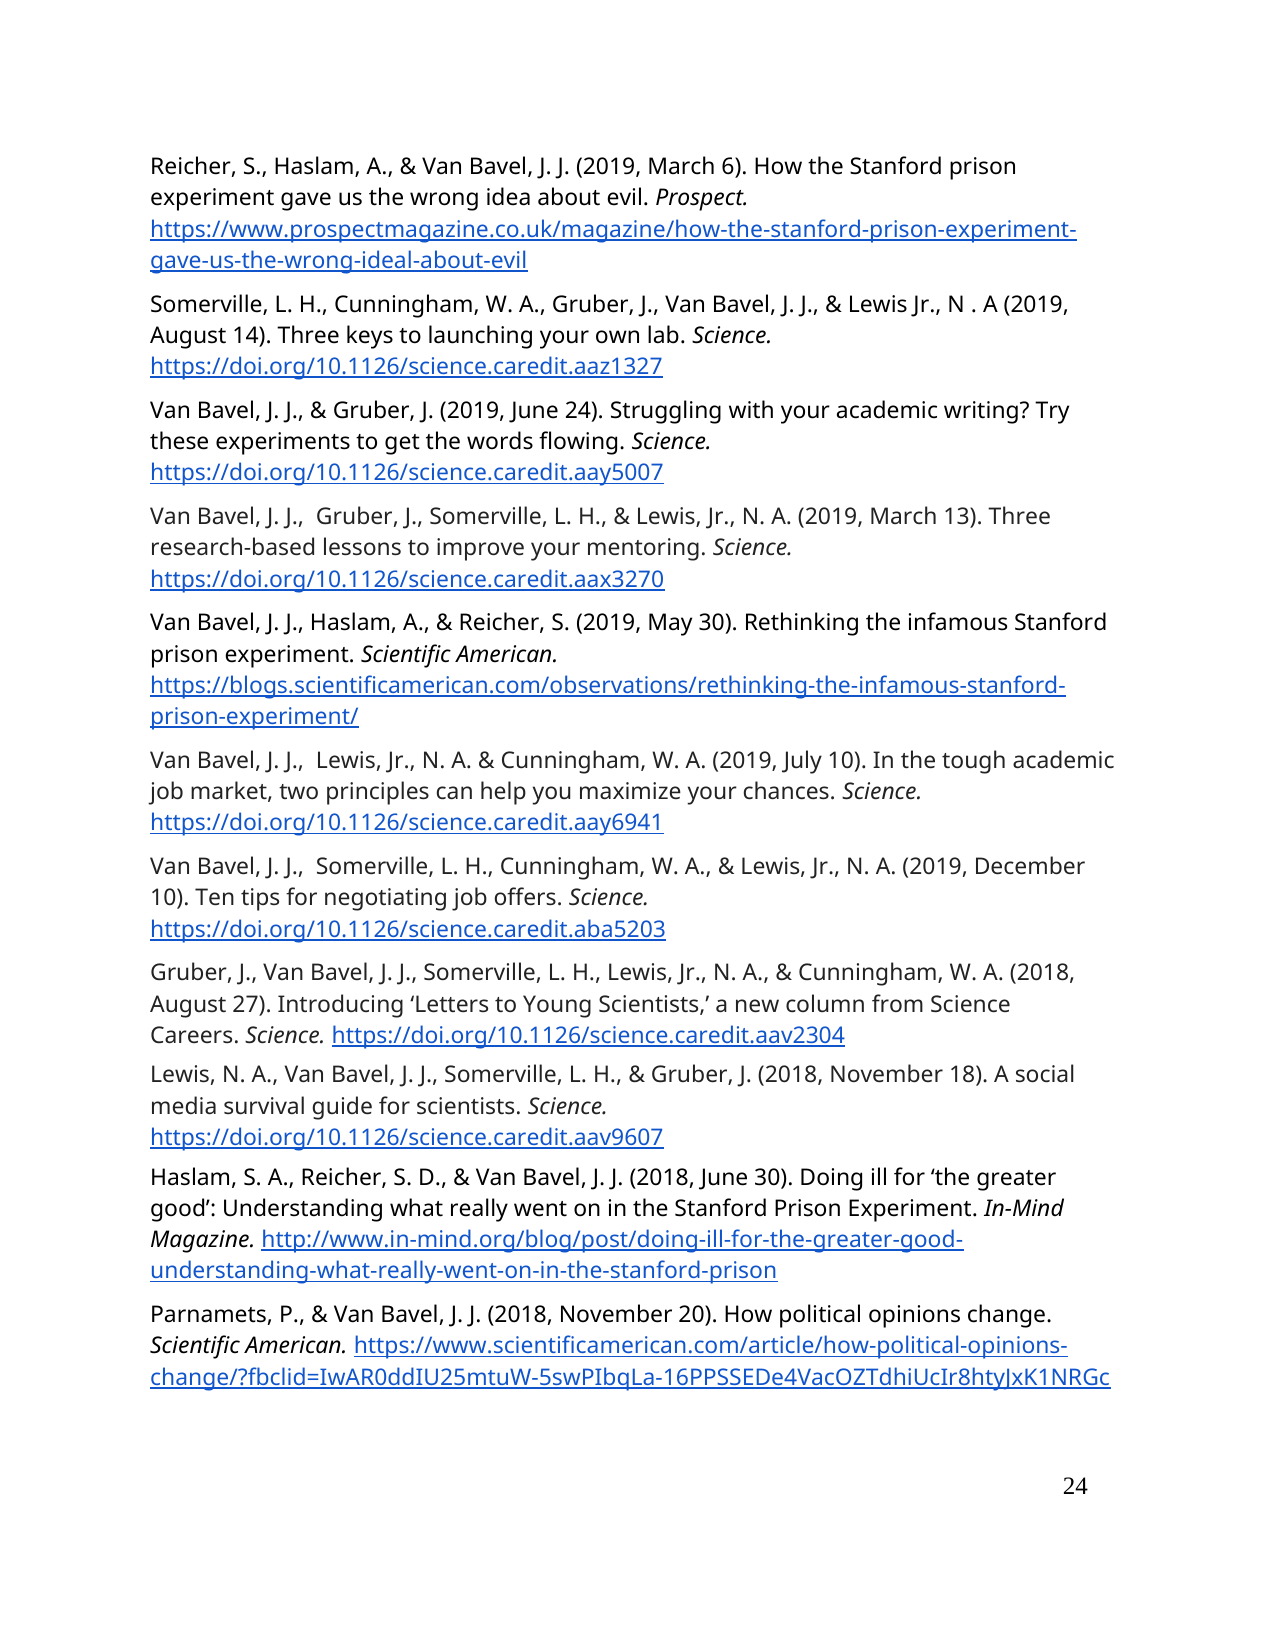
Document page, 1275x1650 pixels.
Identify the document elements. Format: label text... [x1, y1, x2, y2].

text Reicher, S., Haslam, A., & Van Bavel, J. J. (2019, March 6). How the Stanford prison experiment gave us the wrong idea about evil. Prospect. https://www.prospectmagazine.co.uk/magazine/how-the-stanford-prison-experiment-gave-us-the-wrong-ideal-about-evil [150, 150, 1125, 275]
text Lewis, N. A., Van Bavel, J. J., Somerville, L. H., & Gruber, J. (2018, November 18). A social media survival guide for scientists. Science. https://doi.org/10.1126/science.caredit.aav9607 [150, 1058, 1106, 1152]
text Van Bavel, J. J., Gruber, J., Somerville, L. H., & Lewis, Jr., N. A. (2019, March 13). Three research-based lessons to improve your mentoring. Science. https://doi.org/10.1126/science.caredit.aax3270 [150, 500, 1125, 594]
text Van Bavel, J. J., & Gruber, J. (2019, June 24). Struggling with your academic writing? Try these experiments to get the words flowing. Science. https://doi.org/10.1126/science.caredit.aay5007 [150, 394, 1125, 487]
text Somerville, L. H., Cunningham, W. A., Gruber, J., Van Bavel, J. J., & Lewis Jr., N . A (2019, August 14). Three keys to launching your own lab. Science. https://doi.org/10.1126/science.caredit.aaz1327 [150, 287, 1125, 381]
text Van Bavel, J. J., Lewis, Jr., N. A. & Cunningham, W. A. (2019, July 10). In the tough academic job market, two principles can help you maximize your chances. Science. https://doi.org/10.1126/science.caredit.aay6941 [664, 744, 1125, 837]
text Gruber, J., Van Bavel, J. J., Somerville, L. H., Lewis, Jr., N. A., & Cunningham, W. A. (2018, August 27). Introducing ‘Letters to Young Scientists,’ a new column from Science Careers. Science. https://doi.org/10.1126/science.caredit.aav2304 [150, 956, 1106, 1050]
text Haslam, S. A., Reicher, S. D., & Van Bavel, J. J. (2018, June 30). Doing ill for ‘the greater good’: Understanding what really went on in the Stanford Prison Experiment. In-Mind Magazine. http://www.in-mind.org/blog/post/doing-ill-for-the-greater-good-understanding-what-really-went-on-in-the-stanford-prison [150, 1160, 1125, 1285]
text Van Bavel, J. J., Haslam, A., & Reicher, S. (2019, May 30). Rethinking the infamous Stanford prison experiment. Scientific American. https://blogs.scientificamerican.com/observations/rethinking-the-infamous-stanford-prison-experiment/ [150, 606, 1125, 731]
text Parnamets, P., & Van Bavel, J. J. (2018, November 20). How political opinions change. Scientific American. https://www.scientificamerican.com/article/how-political-opinions-change/?fbclid=IwAR0ddIU25mtuW-5swPIbqLa-16PPSSEDe4VacOZTdhiUcIr8htyJxK1NRGc [150, 1298, 1125, 1392]
text Van Bavel, J. J., Somerville, L. H., Cunningham, W. A., & Lewis, Jr., N. A. (2019, December 10). Ten tips for negotiating job offers. Science. https://doi.org/10.1126/science.caredit.aba5203 [150, 850, 1125, 944]
